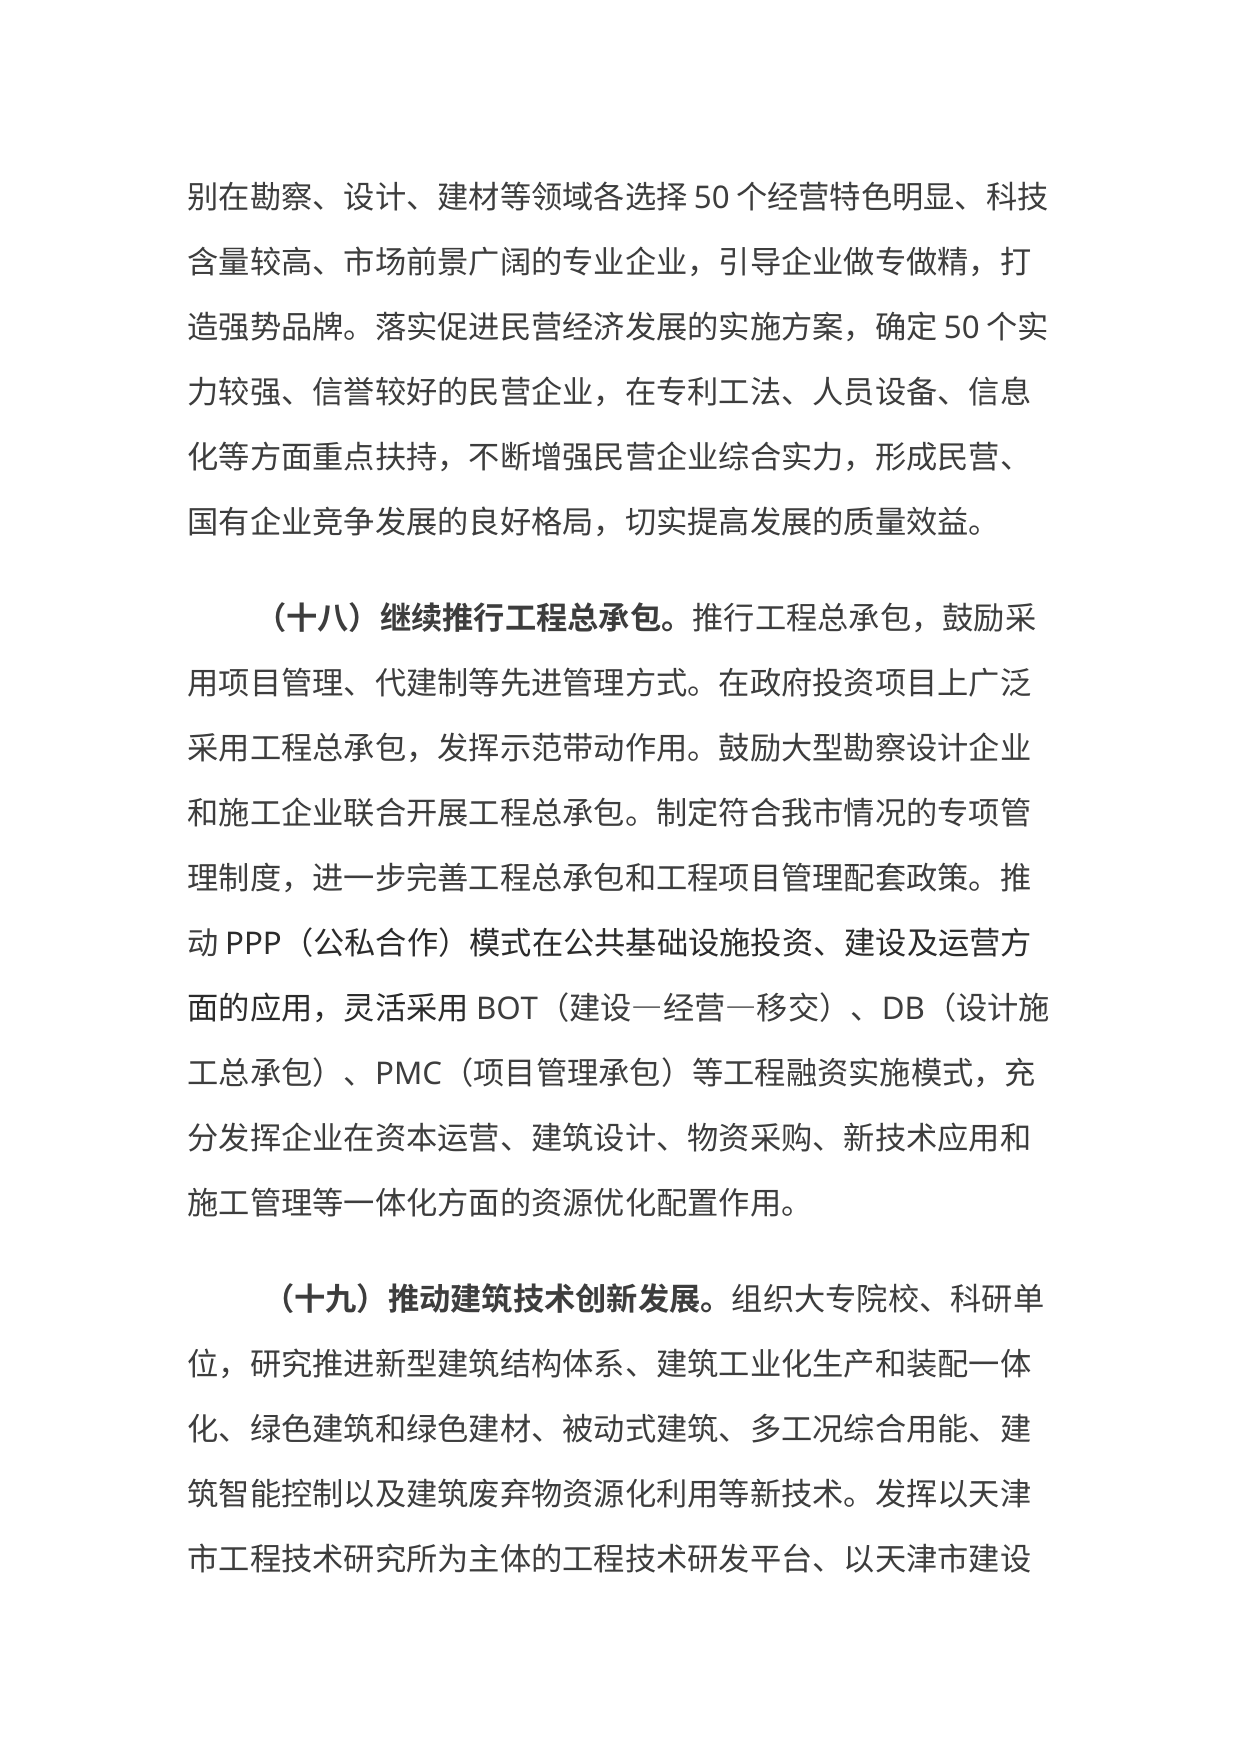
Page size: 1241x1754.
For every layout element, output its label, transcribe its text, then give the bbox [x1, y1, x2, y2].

text （十八）继续推行工程总承包。推行工程总承包，鼓励采用项目管理、代建制等先进管理方式。在政府投资项目上广泛采用工程总承包，发挥示范带动作用。鼓励大型勘察设计企业和施工企业联合开展工程总承包。制定符合我市情况的专项管理制度，进一步完善工程总承包和工程项目管理配套政策。推动PPP（公私合作）模式在公共基础设施投资、建设及运营方面的应用，灵活采用 BOT（建设—经营—移交）、DB（设计施工总承包）、PMC（项目管理承包）等工程融资实施模式，充分发挥企业在资本运营、建筑设计、物资采购、新技术应用和施工管理等一体化方面的资源优化配置作用。 [187, 583, 1053, 1233]
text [187, 1264, 1053, 1589]
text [187, 162, 1053, 552]
